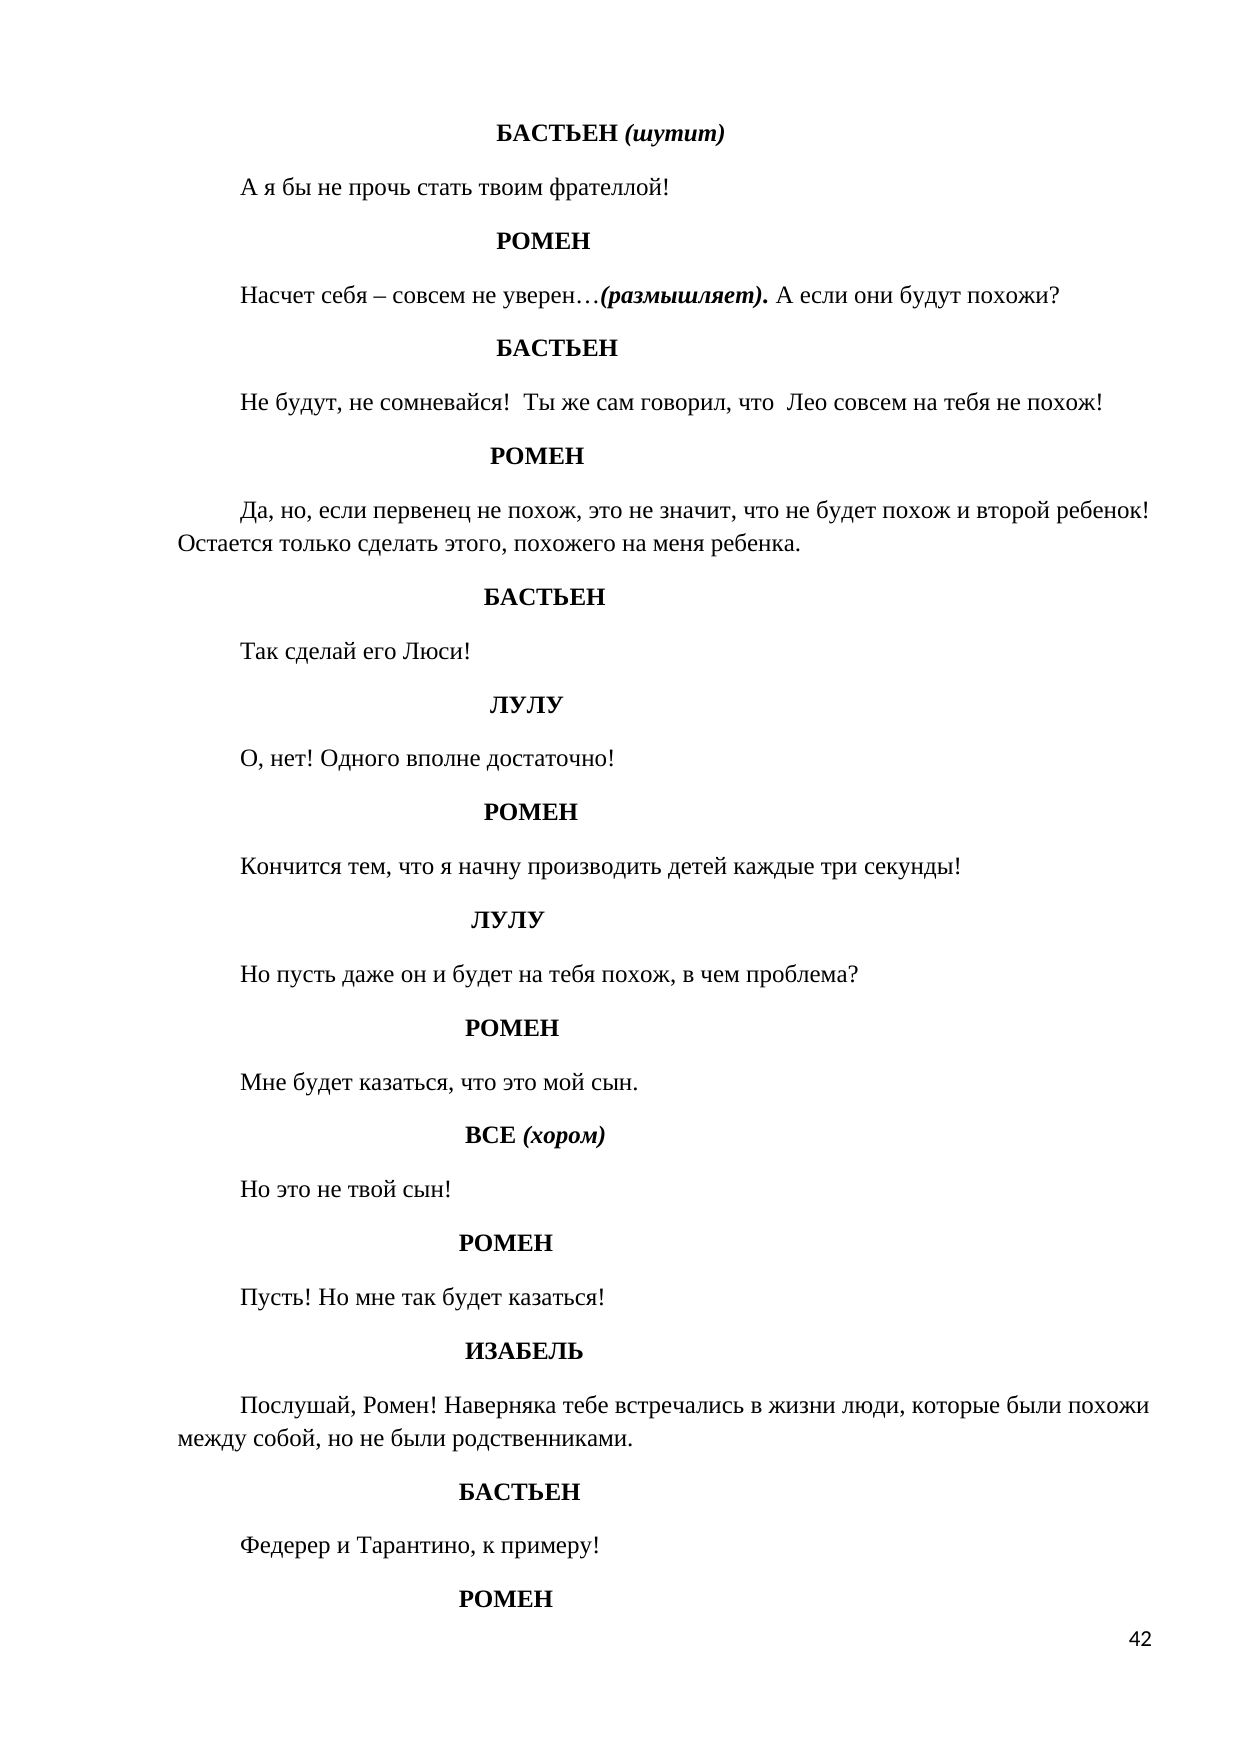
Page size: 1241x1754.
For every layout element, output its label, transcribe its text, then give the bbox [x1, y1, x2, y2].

text О, нет! Одного вполне достаточно! [177, 743, 1152, 772]
text РОМЕН [177, 441, 1152, 470]
text Кончится тем, что я начну производить детей каждые три секунды! [177, 851, 1152, 880]
text Так сделай его Люси! [177, 636, 1152, 664]
text ЛУЛУ [177, 905, 1152, 934]
text ВСЕ (хором) [177, 1121, 1152, 1149]
text ЛУЛУ [177, 690, 1152, 718]
text Мне будет казаться, что это мой сын. [177, 1067, 1152, 1095]
text Не будут, не сомневайся! Ты же сам говорил, что Лео совсем на тебя не похож! [177, 387, 1152, 416]
text Насчет себя – совсем не уверен…(размышляет). А если они будут похожи? [177, 280, 1152, 308]
text ИЗАБЕЛЬ [177, 1336, 1152, 1365]
text Послушай, Ромен! Наверняка тебе встречались в жизни люди, которые были похожи между собой, но не были родственниками. [177, 1390, 1152, 1452]
text Но это не твой сын! [177, 1174, 1152, 1203]
text БАСТЬЕН (шутит) [177, 118, 1152, 147]
text РОМЕН [177, 1228, 1152, 1257]
text Да, но, если первенец не похож, это не значит, что не будет похож и второй ребенок! Остается только сделать этого, похожего на меня ребенка. [177, 495, 1152, 557]
text РОМЕН [177, 1013, 1152, 1042]
text РОМЕН [177, 797, 1152, 826]
text Но пусть даже он и будет на тебя похож, в чем проблема? [177, 959, 1152, 988]
text А я бы не прочь стать твоим фрателлой! [177, 172, 1152, 201]
text БАСТЬЕН [177, 333, 1152, 362]
text БАСТЬЕН [177, 1477, 1152, 1505]
text Пусть! Но мне так будет казаться! [177, 1282, 1152, 1311]
text РОМЕН [177, 226, 1152, 254]
text Федерер и Тарантино, к примеру! [177, 1531, 1152, 1559]
text РОМЕН [177, 1584, 1152, 1613]
text БАСТЬЕН [177, 582, 1152, 611]
